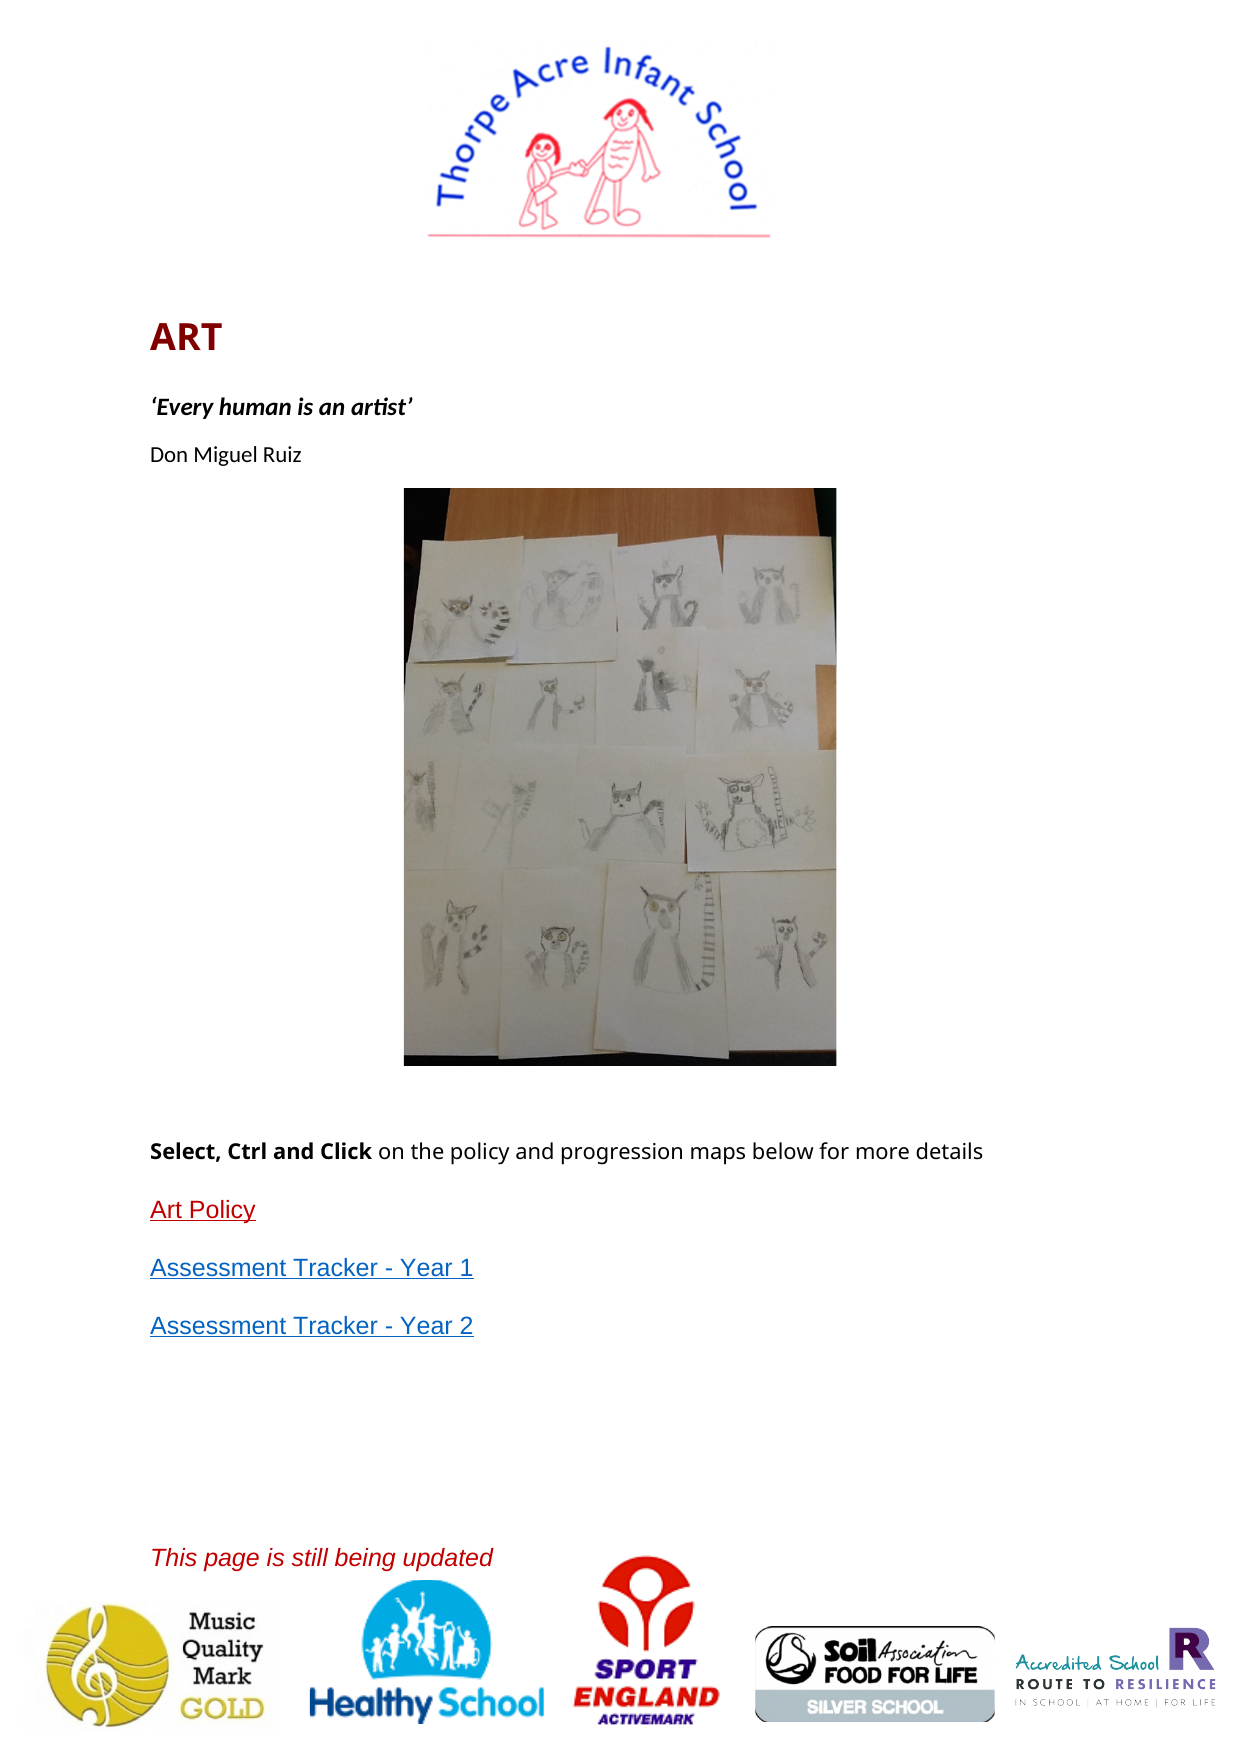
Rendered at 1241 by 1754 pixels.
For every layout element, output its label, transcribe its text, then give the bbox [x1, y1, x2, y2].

picture [403, 488, 837, 1066]
text This page is still being updated [150, 1542, 1090, 1571]
text Don Miguel Ruiz [150, 440, 1090, 468]
picture [20, 1601, 280, 1729]
subtitle ART [150, 310, 1090, 361]
picture [309, 1580, 544, 1724]
picture [423, 37, 776, 242]
text Art Policy [150, 1195, 1090, 1224]
picture [1012, 1625, 1219, 1710]
picture [570, 1571, 723, 1734]
text Select, Ctrl and Click on the policy and progression maps below for more details [150, 1136, 1090, 1166]
picture [753, 1626, 995, 1721]
picture [366, 1592, 480, 1673]
text ‘Every human is an artist’ [150, 391, 1090, 421]
text Assessment Tracker - Year 1 [150, 1253, 1090, 1282]
text Assessment Tracker - Year 2 [150, 1311, 1090, 1339]
